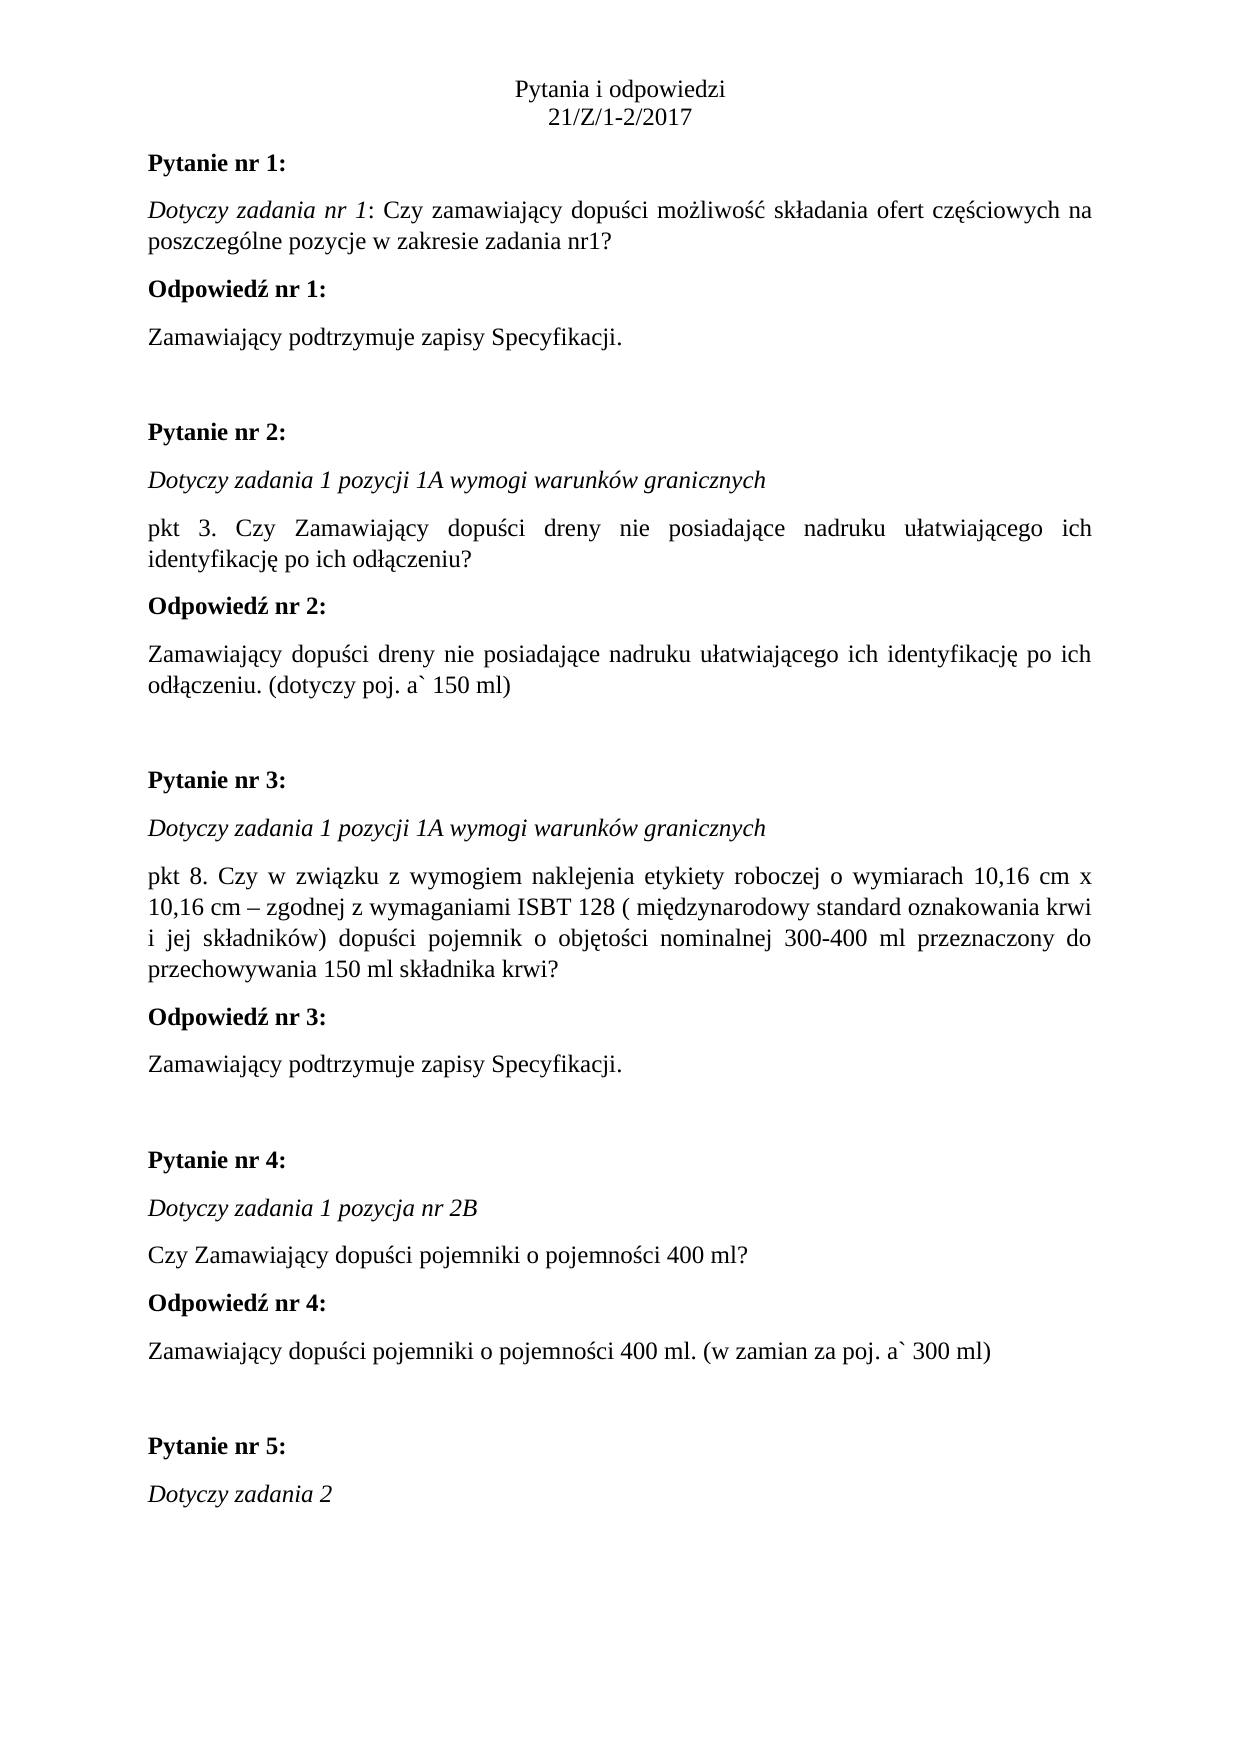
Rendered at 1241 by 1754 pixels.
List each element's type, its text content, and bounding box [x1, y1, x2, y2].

text Zamawiający dopuści dreny nie posiadające nadruku ułatwiającego ich identyfikację po ich odłączeniu. (dotyczy poj. a` 150 ml) [148, 639, 1093, 699]
text Odpowiedź nr 3: [148, 1002, 1093, 1031]
text Odpowiedź nr 2: [148, 591, 1093, 620]
text Dotyczy zadania nr 1: Czy zamawiający dopuści możliwość składania ofert częściowych na poszczególne pozycje w zakresie zadania nr1? [148, 195, 1093, 255]
text Dotyczy zadania 1 pozycja nr 2B [148, 1193, 1093, 1221]
text Czy Zamawiający dopuści pojemniki o pojemności 400 ml? [148, 1240, 1093, 1269]
text Odpowiedź nr 4: [148, 1288, 1093, 1317]
text Zamawiający podtrzymuje zapisy Specyfikacji. [148, 322, 1093, 351]
text Pytanie nr 3: [148, 766, 1093, 794]
text Dotyczy zadania 2 [148, 1479, 1093, 1508]
text Dotyczy zadania 1 pozycji 1A wymogi warunków granicznych [148, 465, 1093, 494]
text Pytanie nr 5: [148, 1431, 1093, 1460]
text pkt 8. Czy w związku z wymogiem naklejenia etykiety roboczej o wymiarach 10,16 cm x 10,16 cm – zgodnej z wymaganiami ISBT 128 ( międzynarodowy standard oznakowania krwi i jej składników) dopuści pojemnik o objętości nominalnej 300-400 ml przeznaczony do przechowywania 150 ml składnika krwi? [148, 861, 1093, 983]
text Odpowiedź nr 1: [148, 274, 1093, 303]
text Zamawiający dopuści pojemniki o pojemności 400 ml. (w zamian za poj. a` 300 ml) [148, 1336, 1093, 1364]
text Zamawiający podtrzymuje zapisy Specyfikacji. [148, 1049, 1093, 1078]
text Pytanie nr 2: [148, 417, 1093, 446]
text pkt 3. Czy Zamawiający dopuści dreny nie posiadające nadruku ułatwiającego ich identyfikację po ich odłączeniu? [148, 513, 1093, 572]
text Dotyczy zadania 1 pozycji 1A wymogi warunków granicznych [148, 813, 1093, 842]
text Pytanie nr 4: [148, 1145, 1093, 1174]
text Pytanie nr 1: [148, 148, 1093, 176]
